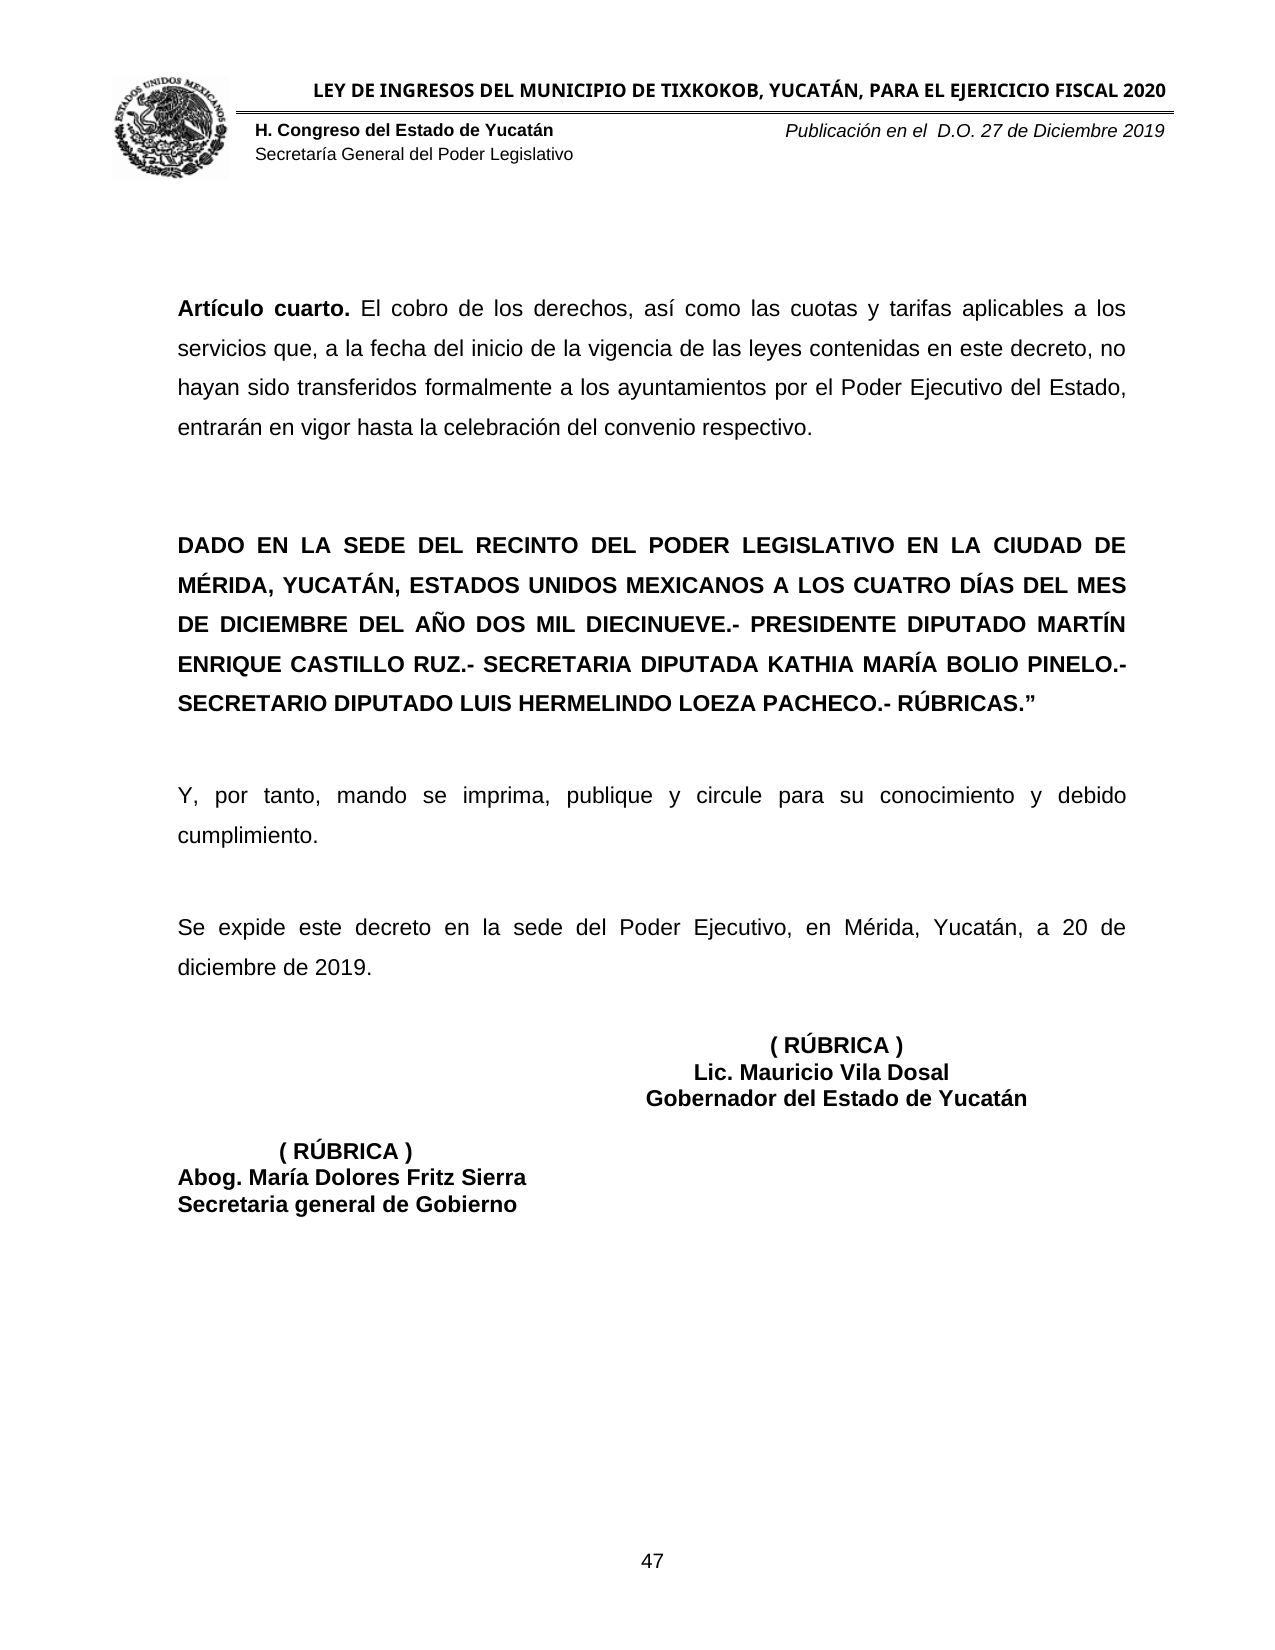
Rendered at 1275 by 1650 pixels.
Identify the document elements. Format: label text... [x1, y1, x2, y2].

text ( RÚBRICA ) [177, 1138, 1127, 1164]
text Secretaria general de Gobierno [177, 1191, 1127, 1217]
text Lic. Mauricio Vila Dosal [620, 1059, 1127, 1085]
text Abog. María Dolores Fritz Sierra [177, 1164, 1127, 1191]
text Gobernador del Estado de Yucatán [472, 1085, 1127, 1111]
text Se expide este decreto en la sede del Poder Ejecutivo, en Mérida, Yucatán, a 20 de diciembre de 2019. [177, 914, 1127, 980]
text DADO EN LA SEDE DEL RECINTO DEL PODER LEGISLATIVO EN LA CIUDAD DE MÉRIDA, YUCATÁN, ESTADOS UNIDOS MEXICANOS A LOS CUATRO DÍAS DEL MES DE DICIEMBRE DEL AÑO DOS MIL DIECINUEVE.- PRESIDENTE DIPUTADO MARTÍN ENRIQUE CASTILLO RUZ.- SECRETARIA DIPUTADA KATHIA MARÍA BOLIO PINELO.- SECRETARIO DIPUTADO LUIS HERMELINDO LOEZA PACHECO.- RÚBRICAS.” [177, 532, 1127, 716]
text Artículo cuarto. El cobro de los derechos, así como las cuotas y tarifas aplicables a los servicios que, a la fecha del inicio de la vigencia de las leyes contenidas en este decreto, no hayan sido transferidos formalmente a los ayuntamientos por el Poder Ejecutivo del Estado, entrarán en vigor hasta la celebración del convenio respectivo. [177, 295, 1127, 440]
text Y, por tanto, mando se imprima, publique y circule para su conocimiento y debido cumplimiento. [177, 782, 1127, 848]
text ( RÚBRICA ) [472, 1032, 1127, 1059]
